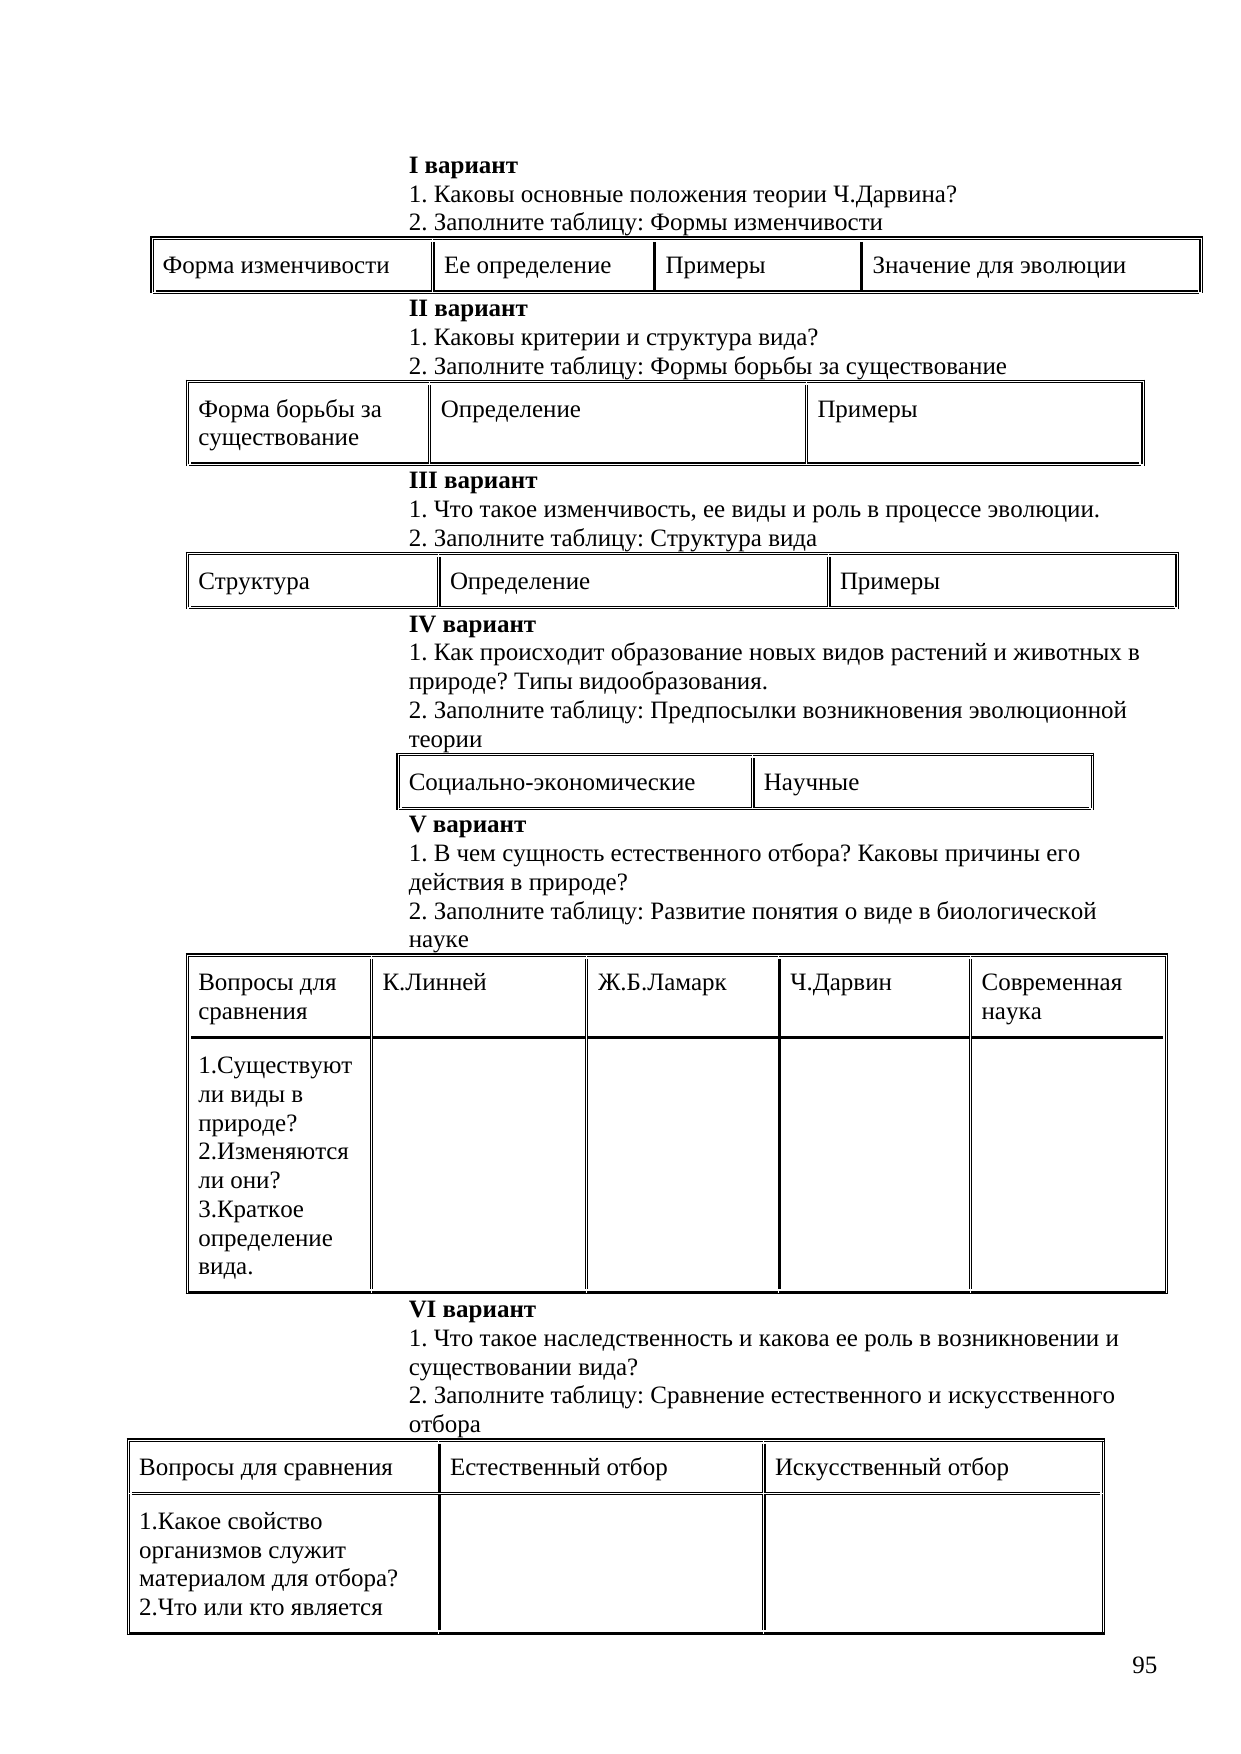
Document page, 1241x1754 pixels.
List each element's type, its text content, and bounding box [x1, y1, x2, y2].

text III вариант [408, 465, 1157, 494]
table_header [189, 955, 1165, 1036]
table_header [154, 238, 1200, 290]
text 1. Каковы основные положения теории Ч.Дарвина? [408, 179, 1157, 207]
text 1. Что такое наследственность и какова ее роль в возникновении и существовании вида? [408, 1323, 1157, 1381]
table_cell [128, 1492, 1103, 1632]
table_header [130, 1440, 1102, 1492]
text 2. Заполните таблицу: Развитие понятия о виде в биологической науке [408, 896, 1157, 953]
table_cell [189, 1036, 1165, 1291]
text I вариант [408, 150, 1157, 179]
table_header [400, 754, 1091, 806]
text 2. Заполните таблицу: Сравнение естественного и искусственного отбора [408, 1381, 1157, 1438]
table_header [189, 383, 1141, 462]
text 1. Как происходит образование новых видов растений и животных в природе? Типы видообразования. [408, 637, 1157, 695]
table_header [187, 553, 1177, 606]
text VI вариант [408, 1294, 1157, 1323]
text IV вариант [408, 609, 1157, 637]
text 1. Каковы критерии и структура вида? [408, 322, 1157, 351]
text II вариант [408, 294, 1157, 322]
text 2. Заполните таблицу: Структура вида [408, 523, 1157, 552]
text 2. Заполните таблицу: Предпосылки возникновения эволюционной теории [408, 695, 1157, 752]
text 1. Что такое изменчивость, ее виды и роль в процессе эволюции. [408, 494, 1157, 523]
text 2. Заполните таблицу: Формы борьбы за существование [408, 351, 1157, 379]
text 1. В чем сущность естественного отбора? Каковы причины его действия в природе? [408, 838, 1157, 896]
text 2. Заполните таблицу: Формы изменчивости [408, 207, 1157, 236]
text V вариант [408, 809, 1157, 838]
